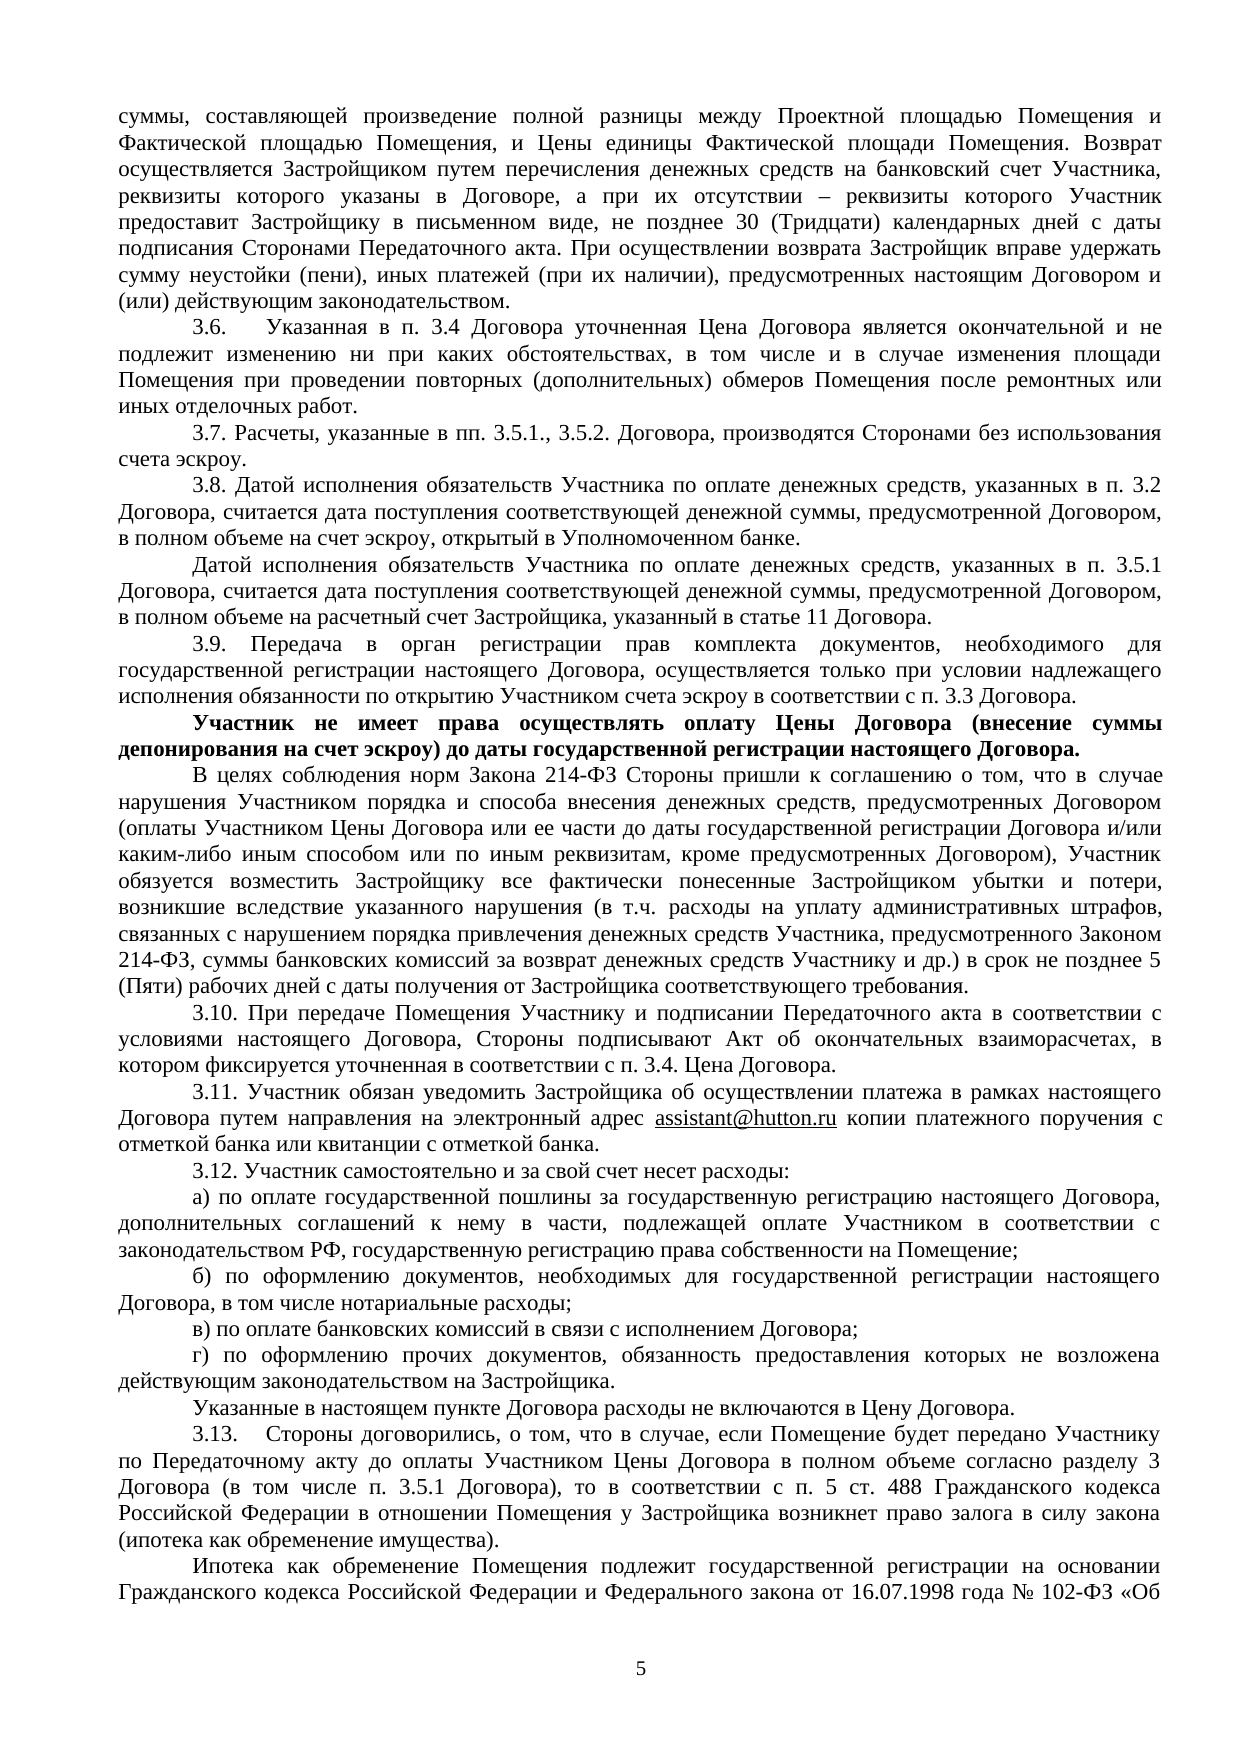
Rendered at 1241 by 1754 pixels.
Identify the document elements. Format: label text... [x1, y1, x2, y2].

text а) по оплате государственной пошлины за государственную регистрацию настоящего Договора, дополнительных соглашений к нему в части, подлежащей оплате Участником в соответствии с законодательством РФ, государственную регистрацию права собственности на Помещение; [118, 1183, 1162, 1262]
text г) по оформлению прочих документов, обязанность предоставления которых не возложена действующим законодательством на Застройщика. [118, 1341, 1162, 1394]
text 3.6. Указанная в п. 3.4 Договора уточненная Цена Договора является окончательной и не подлежит изменению ни при каких обстоятельствах, в том числе и в случае изменения площади Помещения при проведении повторных (дополнительных) обмеров Помещения после ремонтных или иных отделочных работ. [118, 313, 1163, 419]
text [118, 103, 1163, 313]
text 3.12. Участник самостоятельно и за свой счет несет расходы: [118, 1157, 1162, 1183]
text 3.13. Стороны договорились, о том, что в случае, если Помещение будет передано Участнику по Передаточному акту до оплаты Участником Цены Договора в полном объеме согласно разделу 3 Договора (в том числе п. 3.5.1 Договора), то в соответствии с п. 5 ст. 488 Гражданского кодекса Российской Федерации в отношении Помещения у Застройщика возникнет право залога в силу закона (ипотека как обременение имущества). [118, 1420, 1162, 1552]
text Участник не имеет права осуществлять оплату Цены Договора (внесение суммы депонирования на счет эскроу) до даты государственной регистрации настоящего Договора. [118, 709, 1163, 761]
text 3.11. Участник обязан уведомить Застройщика об осуществлении платежа в рамках настоящего Договора путем направления на электронный адрес assistant@hutton.ru копии платежного поручения с отметкой банка или квитанции с отметкой банка. [118, 1078, 1163, 1157]
text Указанные в настоящем пункте Договора расходы не включаются в Цену Договора. [118, 1394, 1162, 1420]
text 3.10. При передаче Помещения Участнику и подписании Передаточного акта в соответствии с условиями настоящего Договора, Стороны подписывают Акт об окончательных взаиморасчетах, в котором фиксируется уточненная в соответствии с п. 3.4. Цена Договора. [118, 999, 1163, 1078]
text 3.8. Датой исполнения обязательств Участника по оплате денежных средств, указанных в п. 3.2 Договора, считается дата поступления соответствующей денежной суммы, предусмотренной Договором, в полном объеме на счет эскроу, открытый в Уполномоченном банке. [118, 472, 1163, 551]
text 3.7. Расчеты, указанные в пп. 3.5.1., 3.5.2. Договора, производятся Сторонами без использования счета эскроу. [118, 419, 1163, 472]
text Датой исполнения обязательств Участника по оплате денежных средств, указанных в п. 3.5.1 Договора, считается дата поступления соответствующей денежной суммы, предусмотренной Договором, в полном объеме на расчетный счет Застройщика, указанный в статье 11 Договора. [118, 551, 1163, 630]
text В целях соблюдения норм Закона 214-ФЗ Стороны пришли к соглашению о том, что в случае нарушения Участником порядка и способа внесения денежных средств, предусмотренных Договором (оплаты Участником Цены Договора или ее части до даты государственной регистрации Договора и/или каким-либо иным способом или по иным реквизитам, кроме предусмотренных Договором), Участник обязуется возместить Застройщику все фактически понесенные Застройщиком убытки и потери, возникшие вследствие указанного нарушения (в т.ч. расходы на уплату административных штрафов, связанных с нарушением порядка привлечения денежных средств Участника, предусмотренного Законом 214-ФЗ, суммы банковских комиссий за возврат денежных средств Участнику и др.) в срок не позднее 5 (Пяти) рабочих дней с даты получения от Застройщика соответствующего требования. [118, 761, 1163, 999]
text в) по оплате банковских комиссий в связи с исполнением Договора; [118, 1315, 1162, 1341]
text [118, 1552, 1162, 1605]
text б) по оформлению документов, необходимых для государственной регистрации настоящего Договора, в том числе нотариальные расходы; [118, 1262, 1162, 1315]
text 3.9. Передача в орган регистрации прав комплекта документов, необходимого для государственной регистрации настоящего Договора, осуществляется только при условии надлежащего исполнения обязанности по открытию Участником счета эскроу в соответствии с п. 3.3 Договора. [118, 630, 1163, 709]
